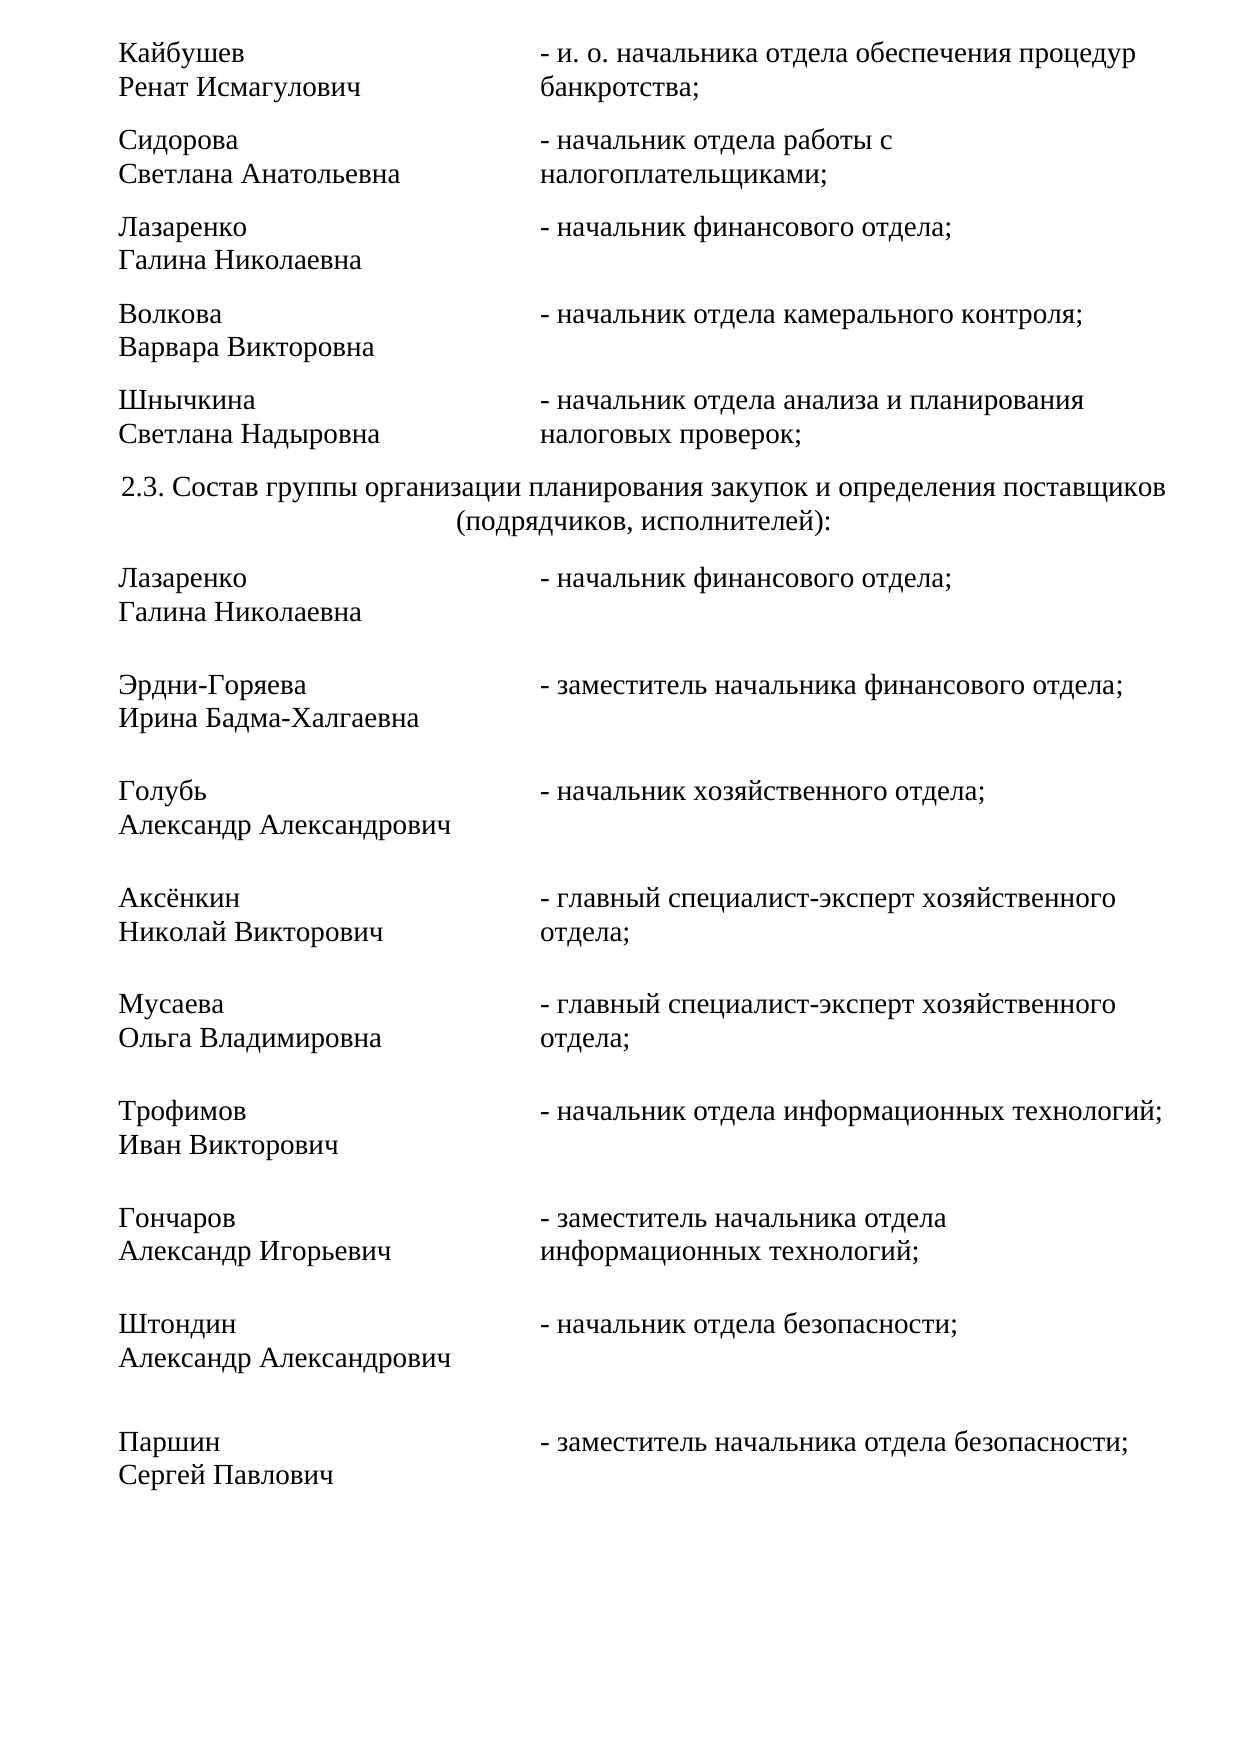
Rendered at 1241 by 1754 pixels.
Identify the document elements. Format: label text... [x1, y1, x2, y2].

table_cell Сидорова Светлана Анатольевна [107, 122, 528, 209]
table_cell - главный специалист-эксперт хозяйственного отдела; [529, 880, 1181, 987]
table_cell 2.3. Состав группы организации планирования закупок и определения поставщиков (подрядчиков, исполнителей): [107, 469, 1181, 560]
table_cell Волкова Варвара Викторовна [107, 296, 528, 382]
table_cell Гончаров Александр Игорьевич [107, 1200, 528, 1306]
table_cell - начальник отдела анализа и планирования налоговых проверок; [529, 383, 1181, 469]
table_cell Шнычкина Светлана Надыровна [107, 383, 528, 469]
table_cell Мусаева Ольга Владимировна [107, 987, 528, 1093]
table_cell Кайбушев Ренат Исмагулович [107, 35, 528, 122]
table_cell - заместитель начальника отдела информационных технологий; [529, 1200, 1181, 1306]
table_cell - заместитель начальника отдела безопасности; [529, 1424, 1181, 1542]
table_cell - главный специалист-эксперт хозяйственного отдела; [529, 987, 1181, 1093]
table_cell - заместитель начальника финансового отдела; [529, 667, 1181, 773]
table_cell Эрдни-Горяева Ирина Бадма-Халгаевна [107, 667, 528, 773]
table_cell - и. о. начальника отдела обеспечения процедур банкротства; [529, 35, 1181, 122]
table_cell Голубь Александр Александрович [107, 774, 528, 880]
table_cell Штондин Александр Александрович [107, 1306, 528, 1424]
table_cell Лазаренко Галина Николаевна [107, 209, 528, 296]
table_cell - начальник отдела информационных технологий; [529, 1093, 1181, 1200]
table_cell - начальник отдела безопасности; [529, 1306, 1181, 1424]
table_cell - начальник хозяйственного отдела; [529, 774, 1181, 880]
table_cell - начальник финансового отдела; [529, 560, 1181, 667]
table_cell Паршин Сергей Павлович [107, 1424, 528, 1542]
table_cell Трофимов Иван Викторович [107, 1093, 528, 1200]
table_cell - начальник отдела камерального контроля; [529, 296, 1181, 382]
table_cell - начальник финансового отдела; [529, 209, 1181, 296]
table_cell Лазаренко Галина Николаевна [107, 560, 528, 667]
table_cell Аксёнкин Николай Викторович [107, 880, 528, 987]
table_cell - начальник отдела работы с налогоплательщиками; [529, 122, 1181, 209]
